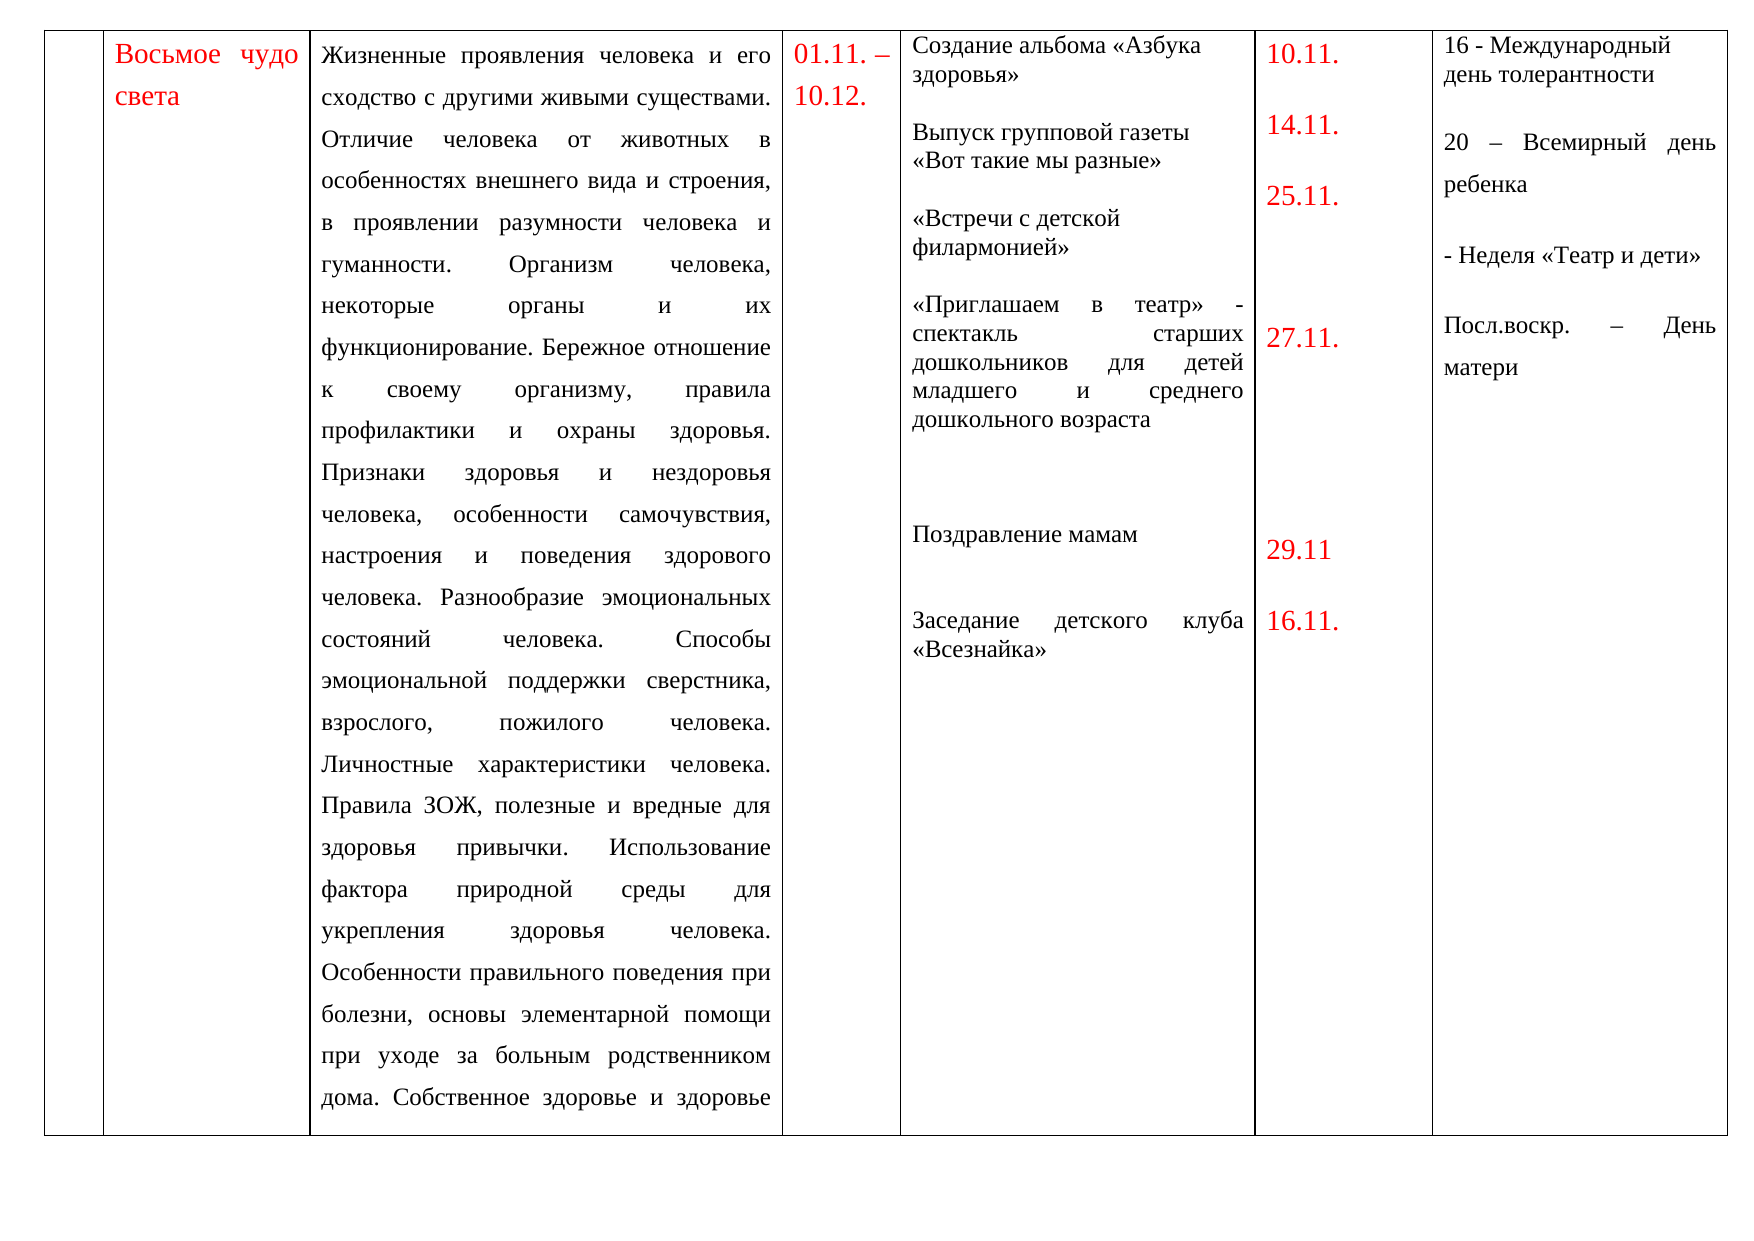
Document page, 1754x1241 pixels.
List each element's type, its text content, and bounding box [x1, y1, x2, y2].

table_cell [901, 31, 1254, 1135]
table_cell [783, 31, 900, 1135]
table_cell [1433, 31, 1727, 1135]
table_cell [1256, 31, 1432, 1135]
table_cell Восьмое чудо света [104, 31, 309, 1135]
table_cell [45, 31, 103, 1135]
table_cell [311, 31, 782, 1135]
